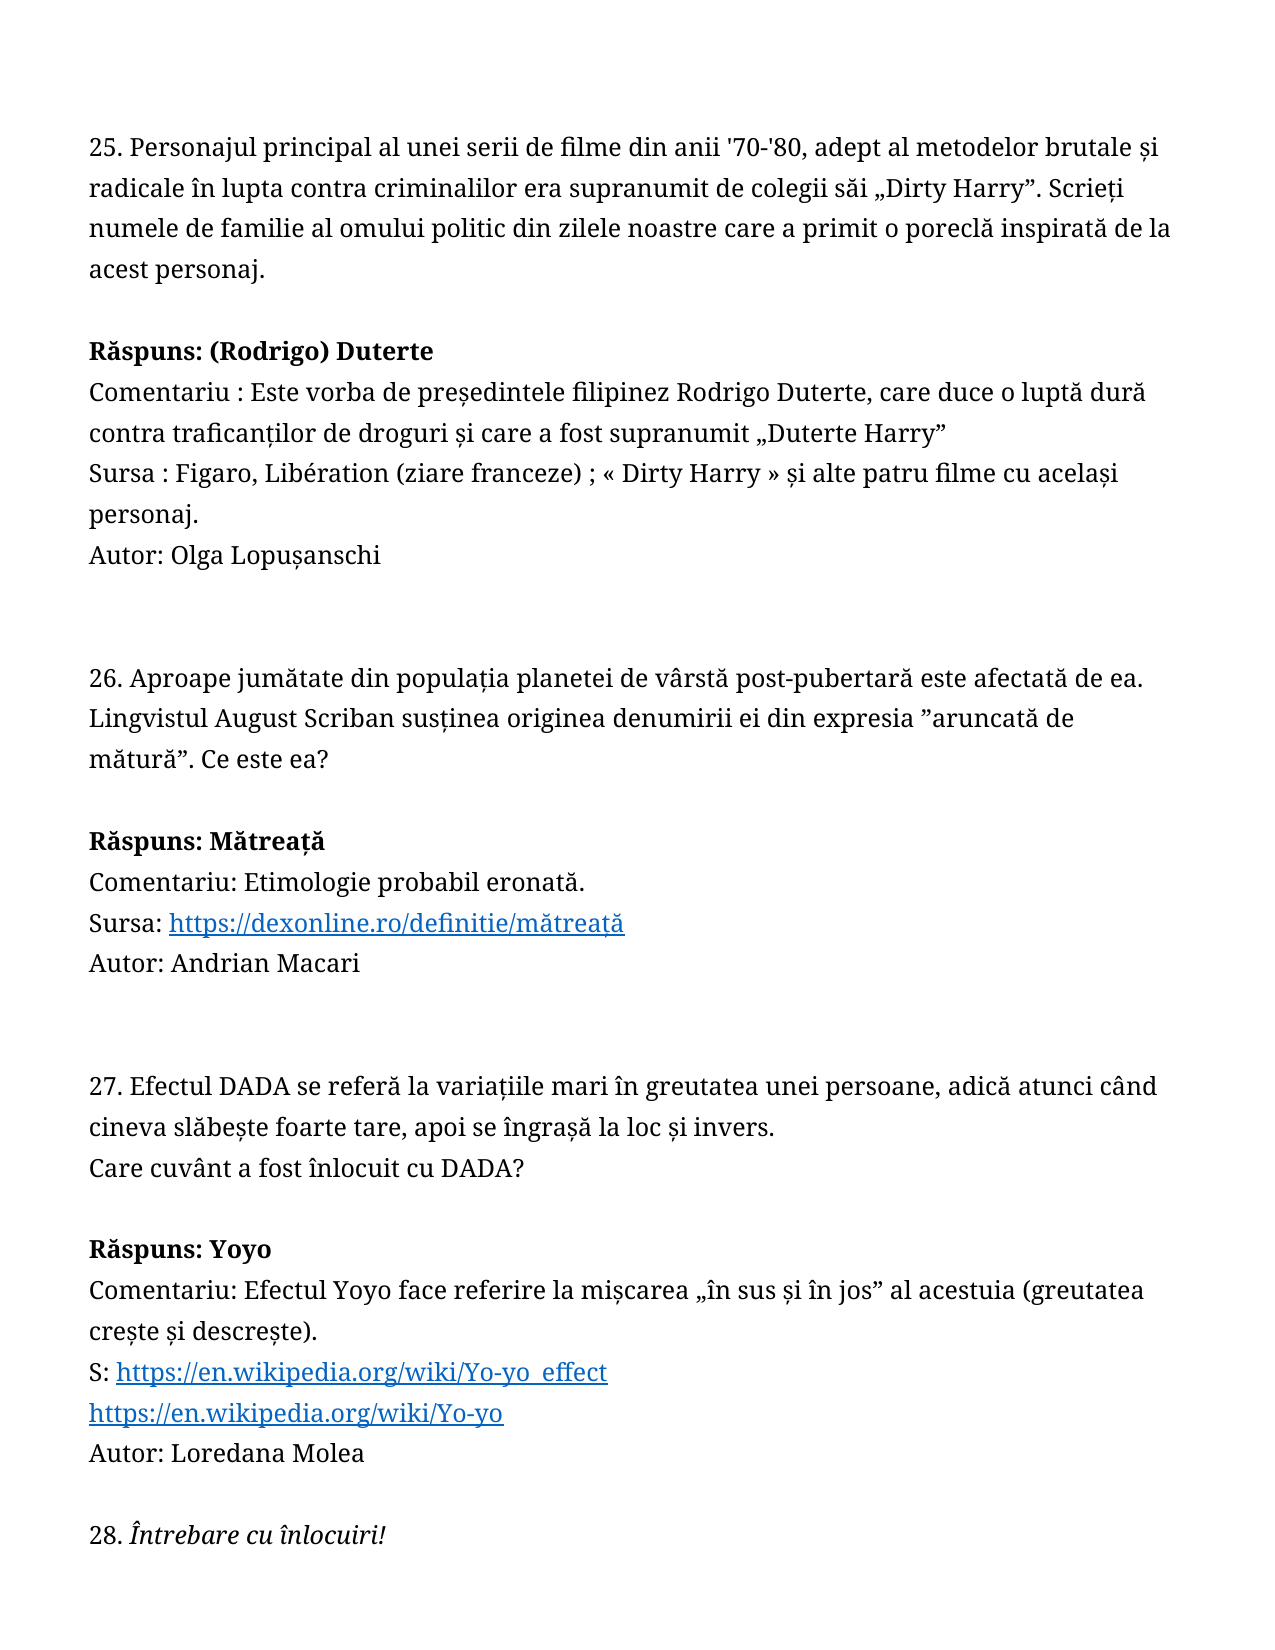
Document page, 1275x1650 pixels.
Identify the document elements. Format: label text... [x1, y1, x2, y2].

list Sursa: https://dexonline.ro/definitie/mătreață [89, 905, 1186, 939]
list Comentariu: Etimologie probabil eronată. [89, 864, 1186, 898]
list 27. Efectul DADA se referă la variațiile mari în greutatea unei persoane, adică atunci când cineva slăbește foarte tare, apoi se îngrașă la loc și invers. Care cuvânt a fost înlocuit cu DADA? Răspuns: Yoyo Comentariu: Efectul Yoyo face referire la mișcarea „în sus și în jos” al acestuia (greutatea crește și descrește). S: https://en.wikipedia.org/wiki/Yo-yo_effect https://en.wikipedia.org/wiki/Yo-yo [89, 1069, 1186, 1429]
text 25. Personajul principal al unei serii de filme din anii '70-'80, adept al metodelor brutale şi radicale în lupta contra criminalilor era supranumit de colegii săi „Dirty Harry”. Scrieți numele de familie al omului politic din zilele noastre care a primit o poreclă inspirată de la acest personaj. [89, 129, 1186, 286]
list 26. Aproape jumătate din populația planetei de vârstă post-pubertară este afectată de ea. Lingvistul August Scriban susținea originea denumirii ei din expresia ”aruncată de mătură”. Ce este ea? [89, 660, 1186, 776]
text Comentariu : Este vorba de preşedintele filipinez Rodrigo Duterte, care duce o luptă dură contra traficanţilor de droguri și care a fost supranumit „Duterte Harry” [89, 374, 1186, 449]
list Autor: Andrian Macari [89, 946, 1186, 980]
list Răspuns: Mătreață [89, 824, 1186, 858]
text Răspuns: (Rodrigo) Duterte [89, 334, 1186, 368]
list 28. Întrebare cu înlocuiri! [89, 1518, 1186, 1552]
list Autor: Loredana Molea [89, 1436, 1186, 1470]
text Autor: Olga Lopușanschi [89, 538, 1186, 572]
text Sursa : Figaro, Libération (ziare franceze) ; « Dirty Harry » şi alte patru filme cu acelaşi personaj. [89, 456, 1186, 531]
